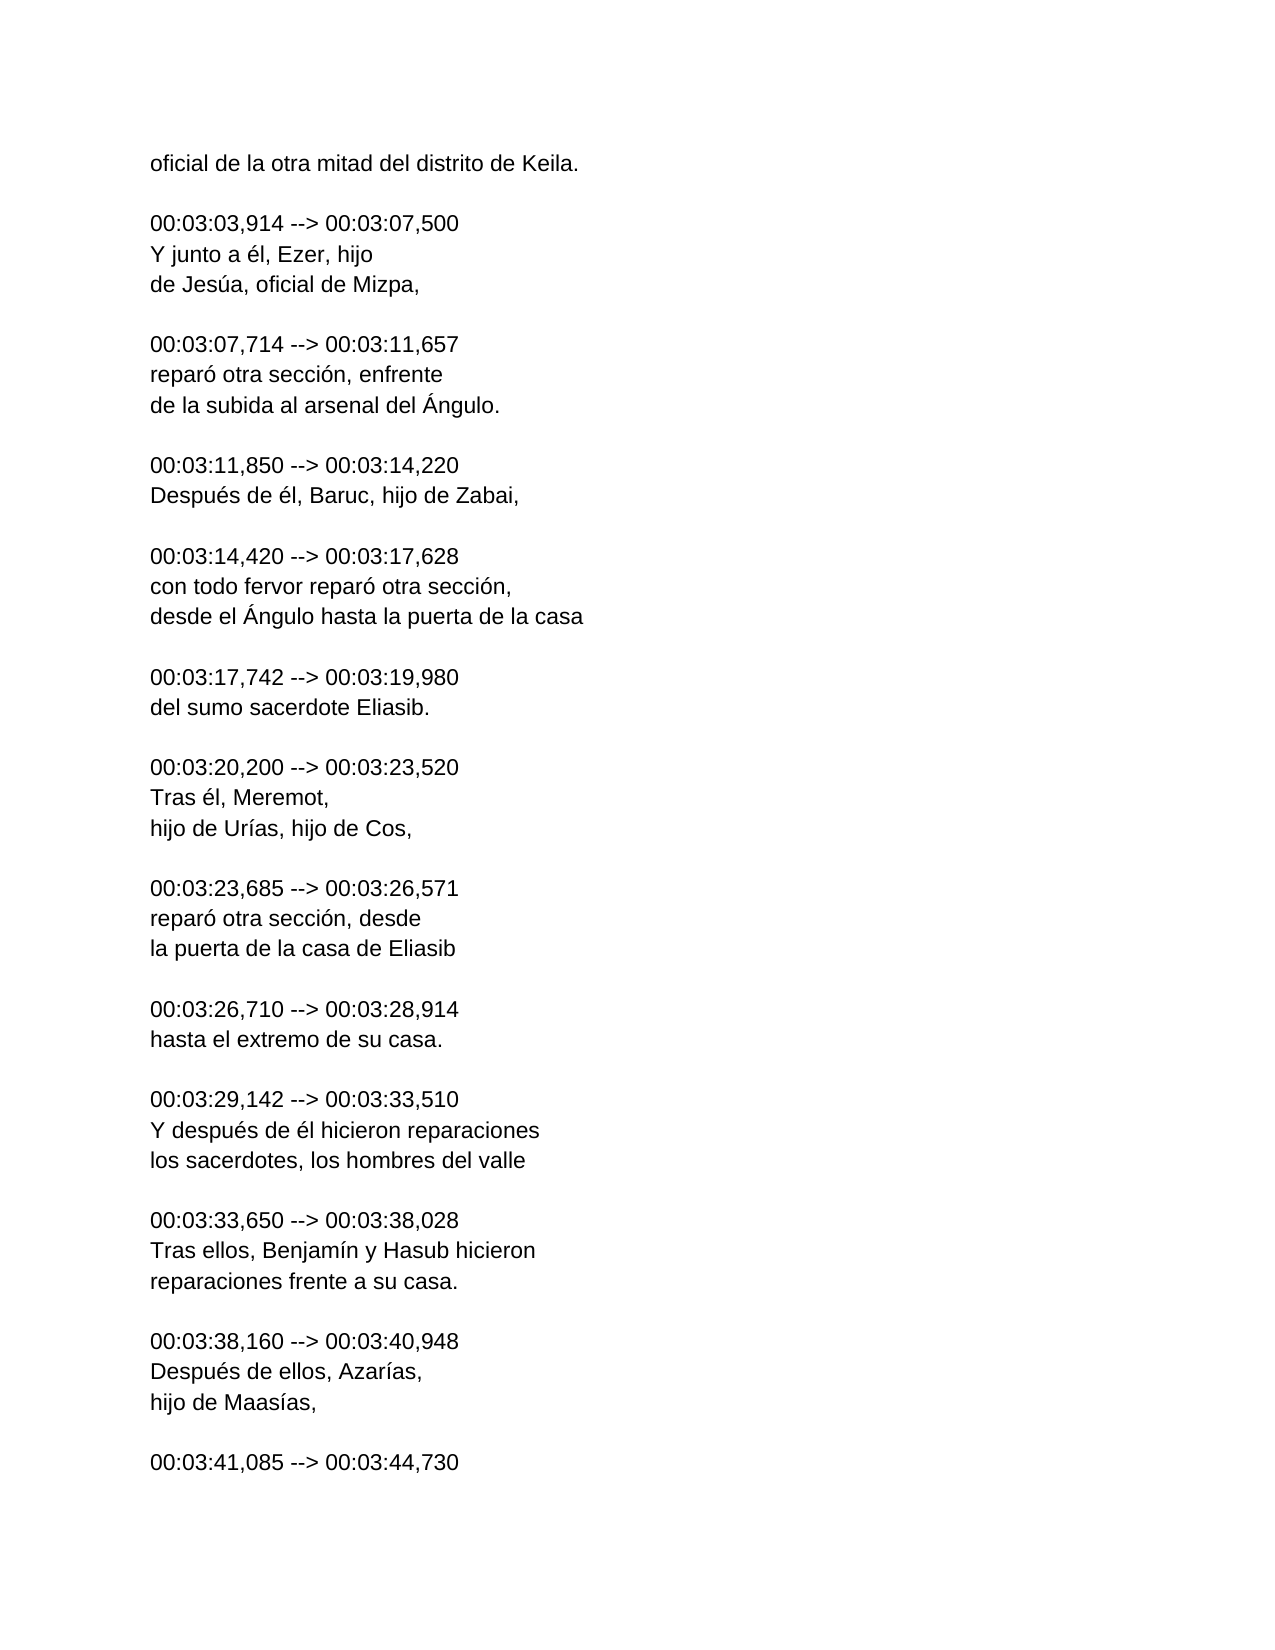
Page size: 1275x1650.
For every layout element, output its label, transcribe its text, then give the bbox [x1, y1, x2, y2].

text los sacerdotes, los hombres del valle [150, 1147, 1125, 1173]
text desde el Ángulo hasta la puerta de la casa [150, 603, 1125, 629]
text 00:03:29,142 --> 00:03:33,510 [150, 1086, 1125, 1113]
text 00:03:14,420 --> 00:03:17,628 [150, 543, 1125, 569]
text del sumo sacerdote Eliasib. [150, 694, 1125, 720]
text 00:03:03,914 --> 00:03:07,500 [150, 210, 1125, 237]
text Tras él, Meremot, [150, 784, 1125, 811]
text 00:03:11,850 --> 00:03:14,220 [150, 452, 1125, 478]
text Y después de él hicieron reparaciones [150, 1117, 1125, 1143]
text reparaciones frente a su casa. [150, 1268, 1125, 1294]
text hasta el extremo de su casa. [150, 1026, 1125, 1052]
text de Jesúa, oficial de Mizpa, [150, 271, 1125, 297]
text hijo de Maasías, [150, 1388, 1125, 1415]
text Después de ellos, Azarías, [150, 1358, 1125, 1385]
text 00:03:17,742 --> 00:03:19,980 [150, 663, 1125, 690]
text 00:03:20,200 --> 00:03:23,520 [150, 754, 1125, 781]
text 00:03:41,085 --> 00:03:44,730 [150, 1449, 1125, 1475]
text oficial de la otra mitad del distrito de Keila. [150, 150, 1125, 176]
text 00:03:23,685 --> 00:03:26,571 [150, 875, 1125, 901]
text hijo de Urías, hijo de Cos, [150, 814, 1125, 841]
text 00:03:33,650 --> 00:03:38,028 [150, 1207, 1125, 1234]
text Después de él, Baruc, hijo de Zabai, [150, 482, 1125, 509]
text la puerta de la casa de Eliasib [150, 935, 1125, 962]
text de la subida al arsenal del Ángulo. [150, 392, 1125, 418]
text Y junto a él, Ezer, hijo [150, 241, 1125, 267]
text Tras ellos, Benjamín y Hasub hicieron [150, 1237, 1125, 1264]
text 00:03:07,714 --> 00:03:11,657 [150, 331, 1125, 358]
text 00:03:26,710 --> 00:03:28,914 [150, 996, 1125, 1022]
text con todo fervor reparó otra sección, [150, 573, 1125, 599]
text reparó otra sección, desde [150, 905, 1125, 932]
text reparó otra sección, enfrente [150, 361, 1125, 388]
text 00:03:38,160 --> 00:03:40,948 [150, 1328, 1125, 1354]
